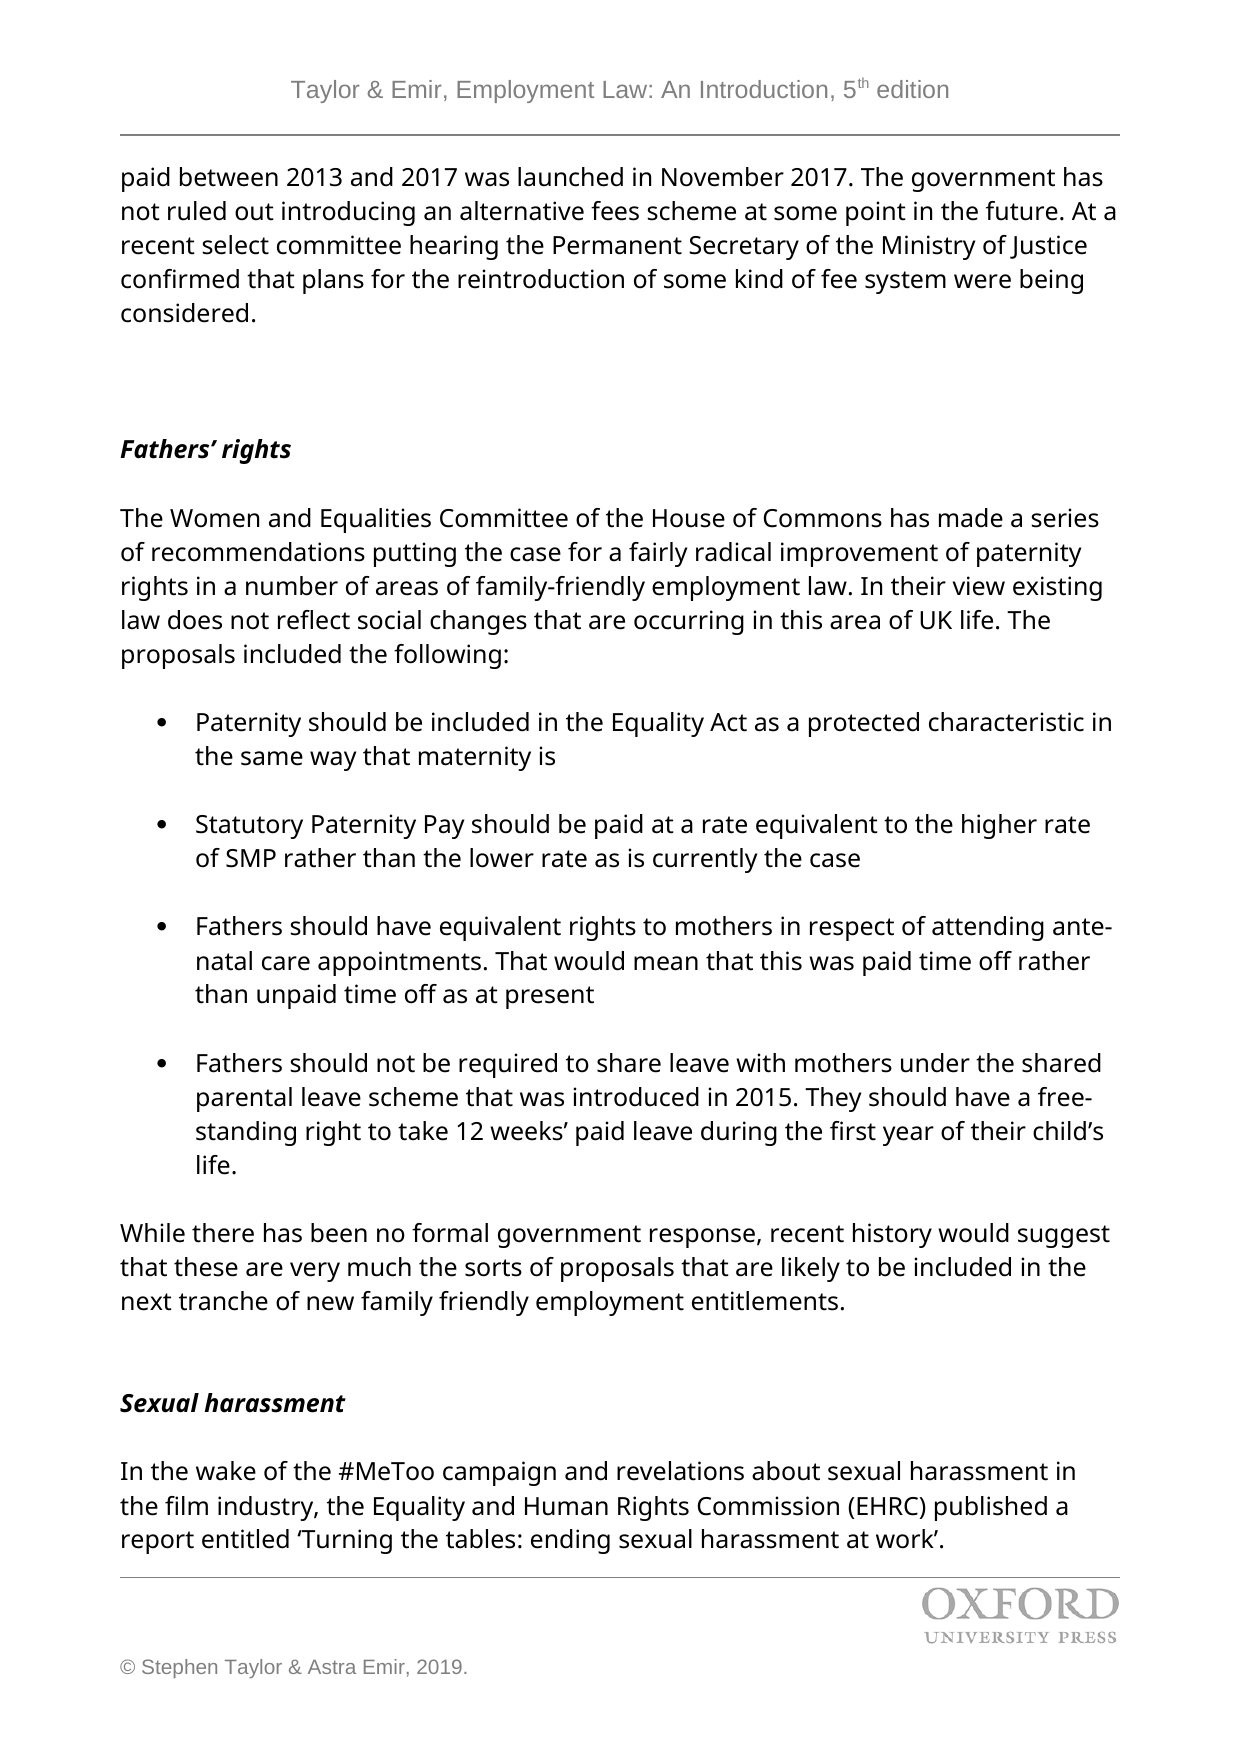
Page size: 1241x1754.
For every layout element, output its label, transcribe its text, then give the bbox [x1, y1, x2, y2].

list Statutory Paternity Pay should be paid at a rate equivalent to the higher rate of SMP rather than the lower rate as is currently the case [157, 807, 1120, 875]
picture [920, 1580, 1121, 1655]
list Fathers should have equivalent rights to mothers in respect of attending ante-natal care appointments. That would mean that this was paid time off rather than unpaid time off as at present [157, 909, 1120, 1011]
text Fathers’ rights [120, 432, 1120, 466]
text The Women and Equalities Committee of the House of Commons has made a series of recommendations putting the case for a fairly radical improvement of paternity rights in a number of areas of family-friendly employment law. In their view existing law does not reflect social changes that are occurring in this area of UK life. The proposals included the following: [120, 500, 1120, 671]
list Fathers should not be required to share leave with mothers under the shared parental leave scheme that was introduced in 2015. They should have a free-standing right to take 12 weeks’ paid leave during the first year of their child’s life. [157, 1045, 1120, 1182]
text In the wake of the #MeToo campaign and revelations about sexual harassment in the film industry, the Equality and Human Rights Commission (EHRC) published a report entitled ‘Turning the tables: ending sexual harassment at work’. [120, 1454, 1120, 1556]
list Paternity should be included in the Equality Act as a protected characteristic in the same way that maternity is [157, 705, 1120, 773]
text While there has been no formal government response, recent history would suggest that these are very much the sorts of proposals that are likely to be included in the next tranche of new family friendly employment entitlements. [120, 1216, 1120, 1318]
text Sexual harassment [120, 1386, 1120, 1420]
